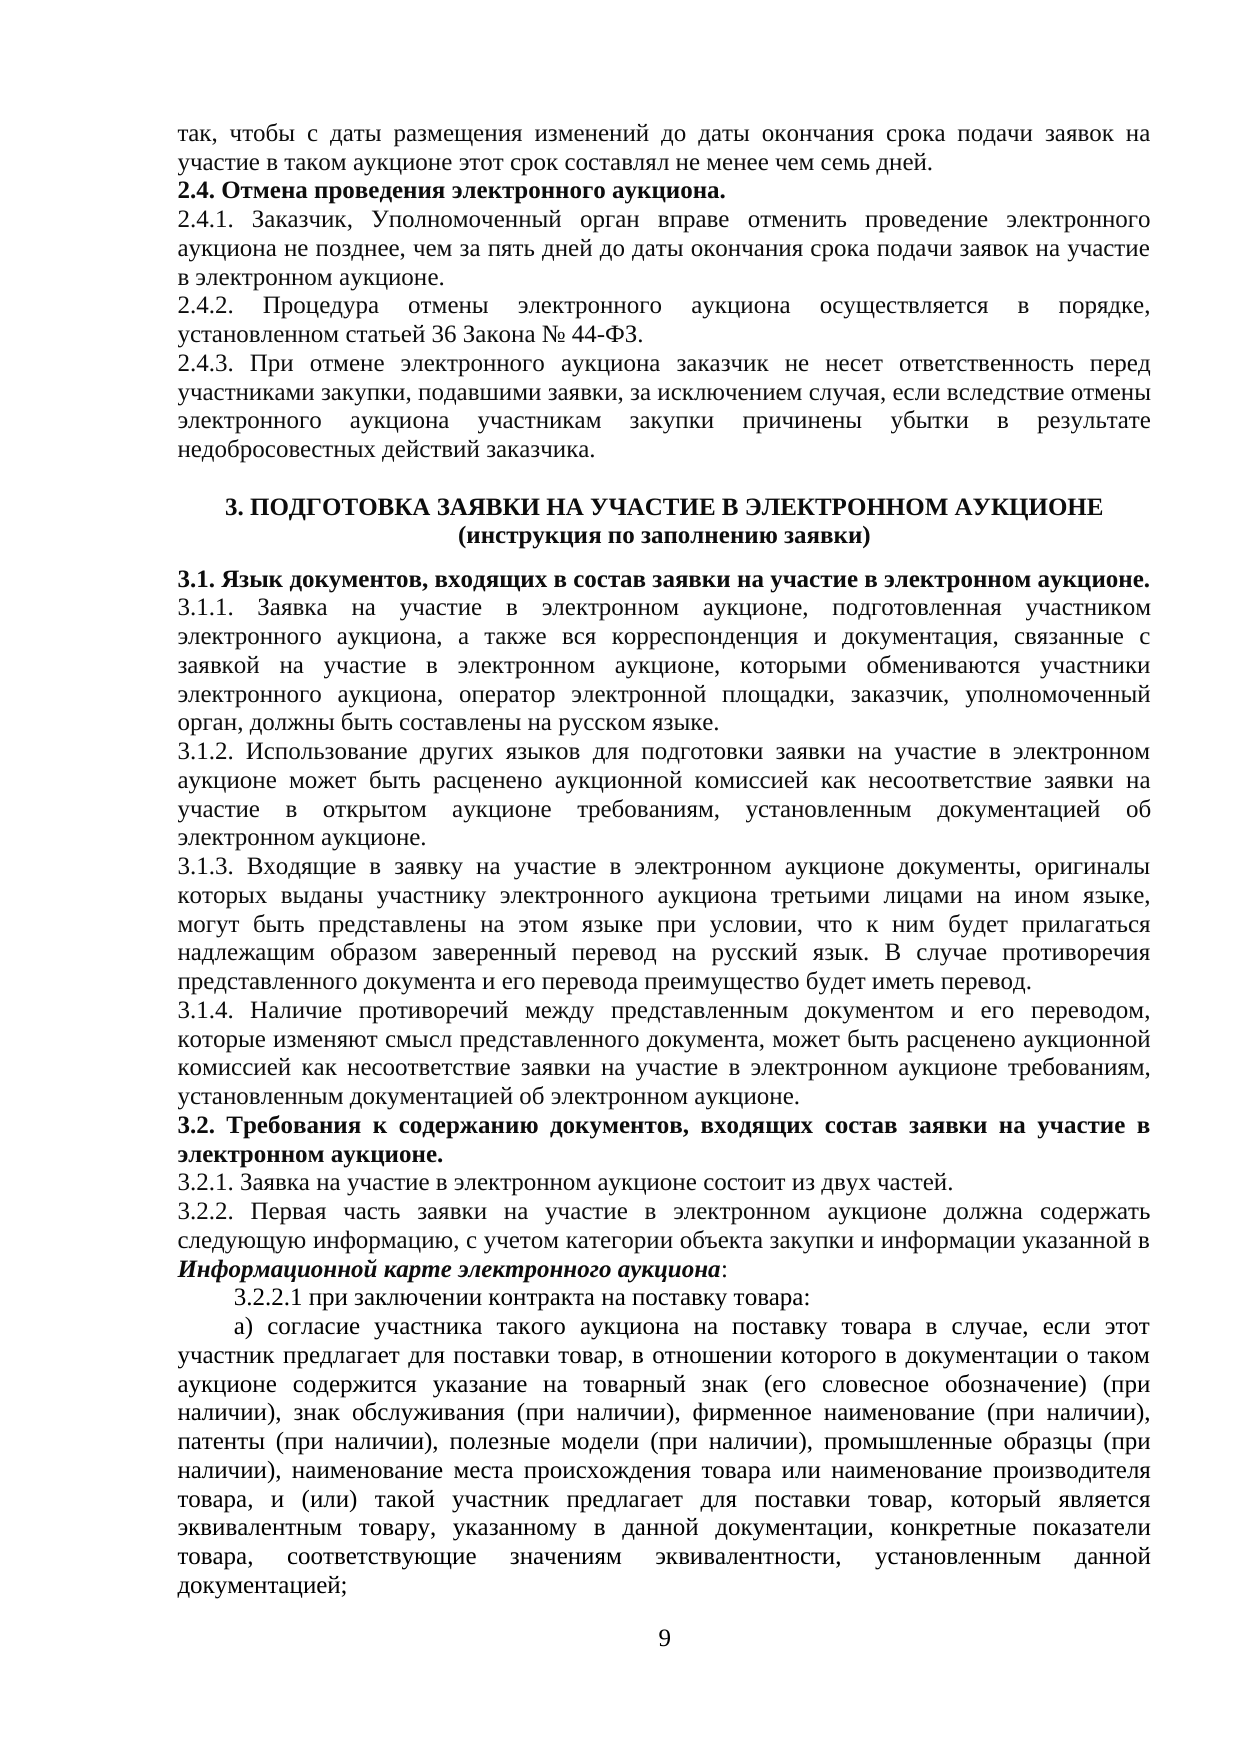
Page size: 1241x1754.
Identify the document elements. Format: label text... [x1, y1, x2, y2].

text 2.4.2. Процедура отмены электронного аукциона осуществляется в порядке, установленном статьей 36 Закона № 44-ФЗ. [177, 291, 1152, 348]
text 2.4. Отмена проведения электронного аукциона. [177, 176, 1152, 204]
text 3.1.2. Использование других языков для подготовки заявки на участие в электронном аукционе может быть расценено аукционной комиссией как несоответствие заявки на участие в открытом аукционе требованиям, установленным документацией об электронном аукционе. [177, 736, 1152, 851]
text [177, 118, 1152, 176]
text 3.1.3. Входящие в заявку на участие в электронном аукционе документы, оригиналы которых выданы участнику электронного аукциона третьими лицами на ином языке, могут быть представлены на этом языке при условии, что к ним будет прилагаться надлежащим образом заверенный перевод на русский язык. В случае противоречия представленного документа и его перевода преимущество будет иметь перевод. [177, 851, 1152, 995]
text 3.1. Язык документов, входящих в состав заявки на участие в электронном аукционе. [177, 564, 1152, 592]
text 2.4.1. Заказчик, Уполномоченный орган вправе отменить проведение электронного аукциона не позднее, чем за пять дней до даты окончания срока подачи заявок на участие в электронном аукционе. [177, 204, 1152, 291]
text 3. ПОДГОТОВКА ЗАЯВКИ НА УЧАСТИЕ В ЭЛЕКТРОННОМ АУКЦИОНЕ [177, 492, 1152, 521]
text 3.2.2. Первая часть заявки на участие в электронном аукционе должна содержать следующую информацию, с учетом категории объекта закупки и информации указанной в Информационной карте электронного аукциона: [177, 1196, 1152, 1282]
text 3.1.4. Наличие противоречий между представленным документом и его переводом, которые изменяют смысл представленного документа, может быть расценено аукционной комиссией как несоответствие заявки на участие в электронном аукционе требованиям, установленным документацией об электронном аукционе. [177, 995, 1152, 1110]
text 3.2. Требования к содержанию документов, входящих состав заявки на участие в электронном аукционе. [177, 1110, 1152, 1167]
text 2.4.3. При отмене электронного аукциона заказчик не несет ответственность перед участниками закупки, подавшими заявки, за исключением случая, если вследствие отмены электронного аукциона участникам закупки причинены убытки в результате недобросовестных действий заказчика. [177, 348, 1152, 463]
text 3.2.1. Заявка на участие в электронном аукционе состоит из двух частей. [177, 1167, 1152, 1196]
text а) согласие участника такого аукциона на поставку товара в случае, если этот участник предлагает для поставки товар, в отношении которого в документации о таком аукционе содержится указание на товарный знак (его словесное обозначение) (при наличии), знак обслуживания (при наличии), фирменное наименование (при наличии), патенты (при наличии), полезные модели (при наличии), промышленные образцы (при наличии), наименование места происхождения товара или наименование производителя товара, и (или) такой участник предлагает для поставки товар, который является эквивалентным товару, указанному в данной документации, конкретные показатели товара, соответствующие значениям эквивалентности, установленным данной документацией; [177, 1311, 1152, 1599]
text 3.2.2.1 при заключении контракта на поставку товара: [177, 1282, 1152, 1311]
text 3.1.1. Заявка на участие в электронном аукционе, подготовленная участником электронного аукциона, а также вся корреспонденция и документация, связанные с заявкой на участие в электронном аукционе, которыми обмениваются участники электронного аукциона, оператор электронной площадки, заказчик, уполномоченный орган, должны быть составлены на русском языке. [177, 592, 1152, 736]
text (инструкция по заполнению заявки) [177, 521, 1152, 549]
